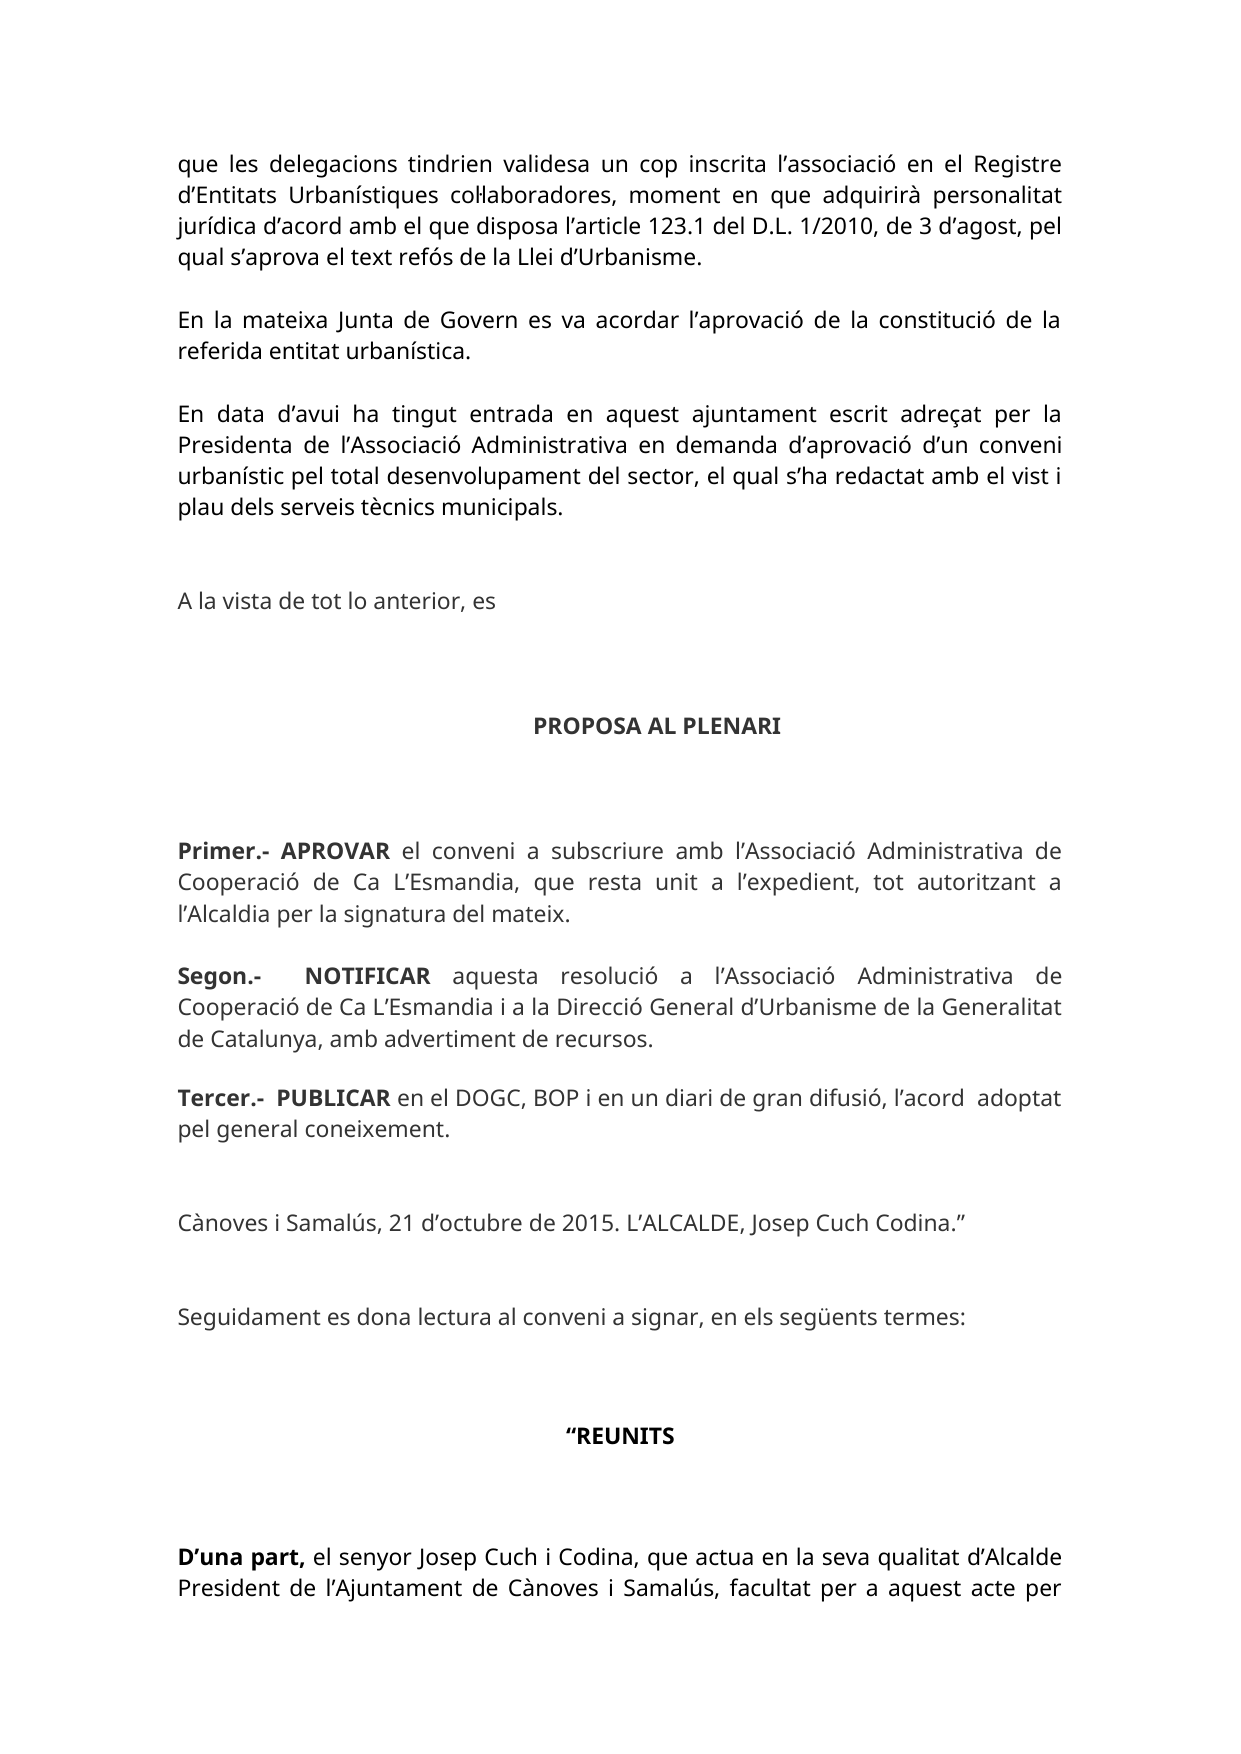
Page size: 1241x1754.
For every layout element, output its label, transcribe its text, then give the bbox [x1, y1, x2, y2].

text Tercer.- PUBLICAR en el DOGC, BOP i en un diari de gran difusió, l’acord adoptat pel general coneixement. [177, 1082, 1063, 1144]
text Seguidament es dona lectura al conveni a signar, en els següents termes: [177, 1301, 1063, 1332]
text A la vista de tot lo anterior, es [177, 585, 1063, 616]
text Segon.- NOTIFICAR aquesta resolució a l’Associació Administrativa de Cooperació de Ca L’Esmandia i a la Direcció General d’Urbanisme de la Generalitat de Catalunya, amb advertiment de recursos. [177, 960, 1063, 1054]
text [177, 1541, 1063, 1604]
text Primer.- APROVAR el conveni a subscriure amb l’Associació Administrativa de Cooperació de Ca L’Esmandia, que resta unit a l’expedient, tot autoritzant a l’Alcaldia per la signatura del mateix. [177, 835, 1063, 929]
text En data d’avui ha tingut entrada en aquest ajuntament escrit adreçat per la Presidenta de l’Associació Administrativa en demanda d’aprovació d’un conveni urbanístic pel total desenvolupament del sector, el qual s’ha redactat amb el vist i plau dels serveis tècnics municipals. [177, 398, 1063, 523]
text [177, 148, 1063, 273]
text PROPOSA AL PLENARI [177, 710, 1063, 741]
text En la mateixa Junta de Govern es va acordar l’aprovació de la constitució de la referida entitat urbanística. [177, 304, 1063, 366]
text “REUNITS [177, 1420, 1063, 1452]
text Cànoves i Samalús, 21 d’octubre de 2015. L’ALCALDE, Josep Cuch Codina.” [177, 1207, 1063, 1238]
